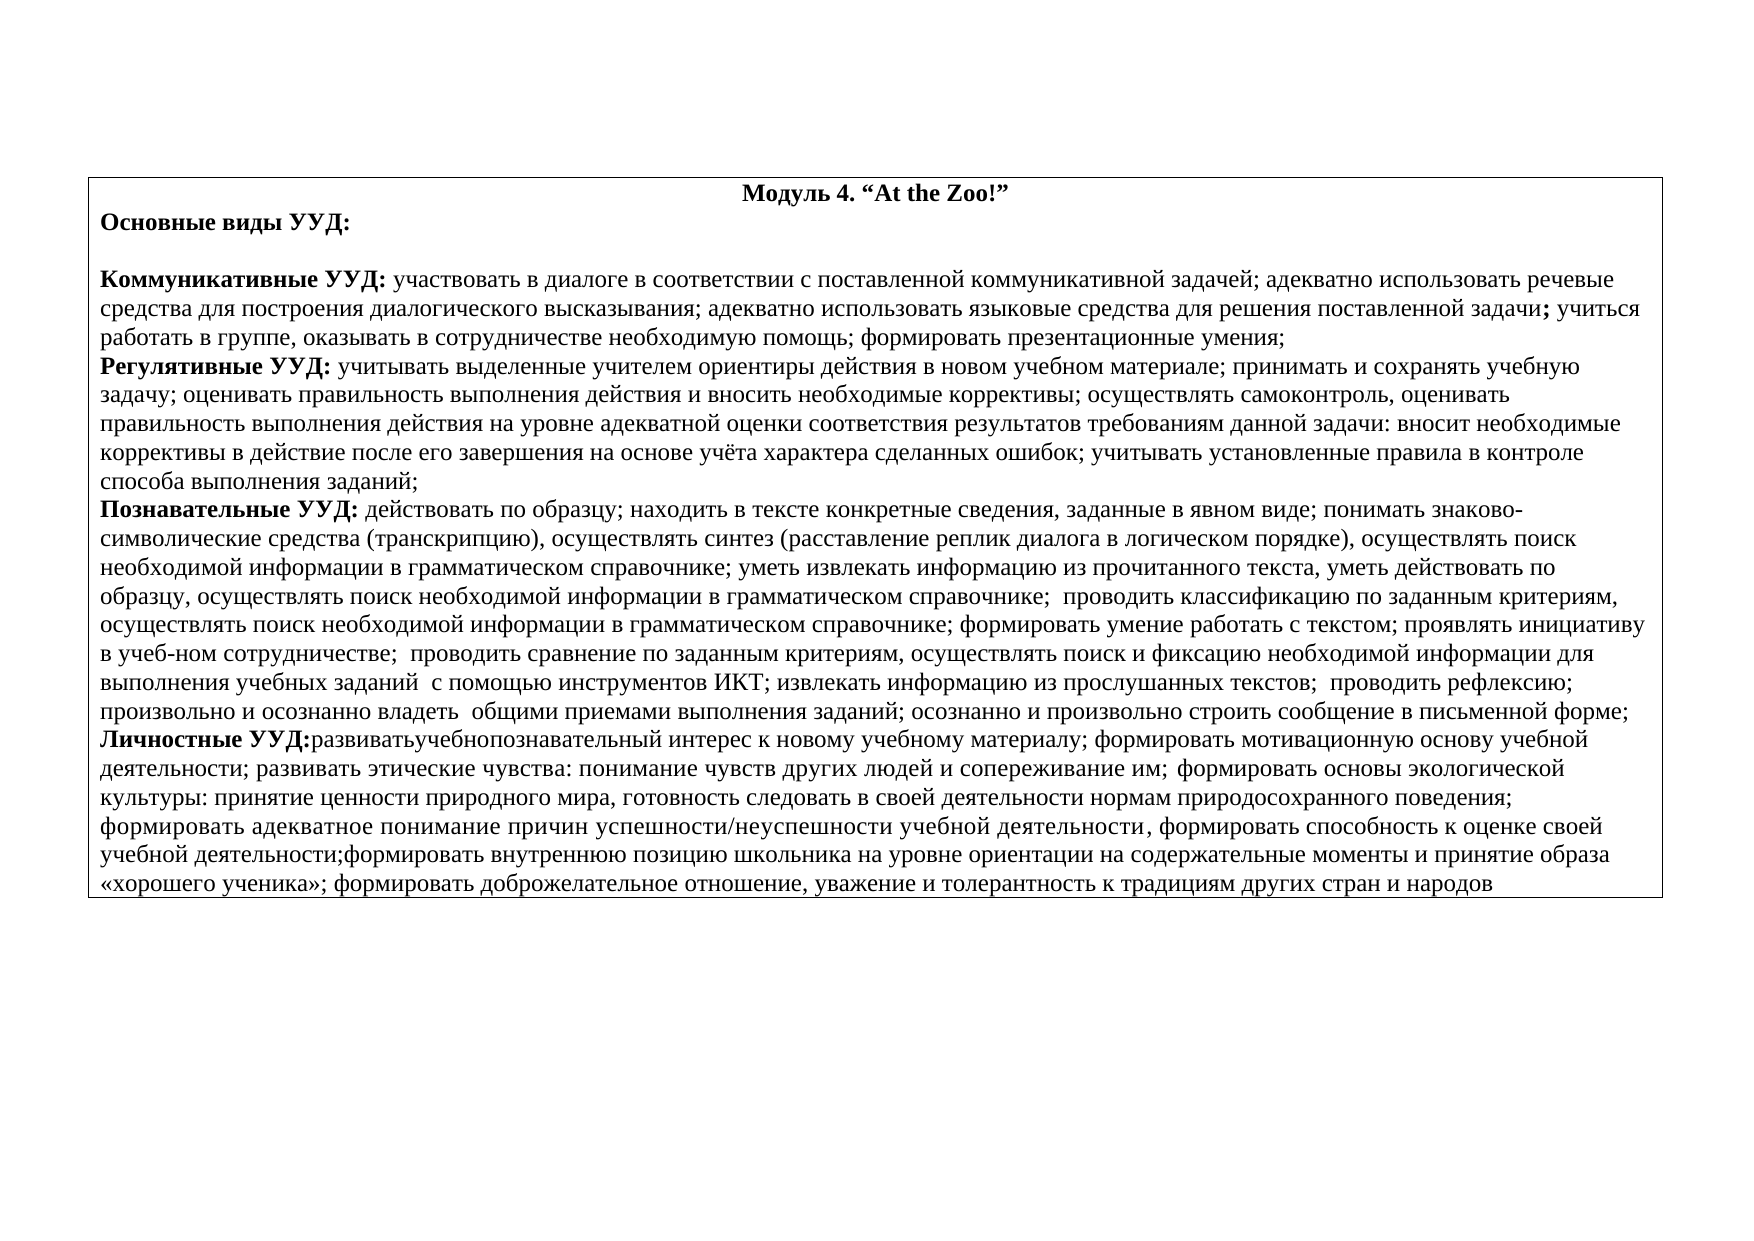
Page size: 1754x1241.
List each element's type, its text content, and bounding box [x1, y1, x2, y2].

table_cell Модуль 4. “At the Zoo!” Основные виды УУД: Коммуникативные УУД: участвовать в диалоге в соответствии с поставленной коммуникативной задачей; адекватно использовать речевые средства для построения диалогического высказывания; адекватно использовать языковые средства для решения поставленной задачи; учиться работать в группе, оказывать в сотрудничестве необходимую помощь; формировать презентационные умения; Регулятивные УУД: учитывать выделенные учителем ориентиры действия в новом учебном материале; принимать и сохранять учебную задачу; оценивать правильность выполнения действия и вносить необходимые коррективы; осуществлять самоконтроль, оценивать правильность выполнения действия на уровне адекватной оценки соответствия результатов требованиям данной задачи: вносит необходимые коррективы в действие после его завершения на основе учёта характера сделанных ошибок; учитывать установленные правила в контроле способа выполнения заданий; Познавательные УУД: действовать по образцу; находить в тексте конкретные сведения, заданные в явном виде; понимать знаково-символические средства (транскрипцию), осуществлять синтез (расставление реплик диалога в логическом порядке), осуществлять поиск необходимой информации в грамматическом справочнике; уметь извлекать информацию из прочитанного текста, уметь действовать по образцу, осуществлять поиск необходимой информации в грамматическом справочнике; проводить классификацию по заданным критериям, осуществлять поиск необходимой информации в грамматическом справочнике; формировать умение работать с текстом; проявлять инициативу в учеб-ном сотрудничестве; проводить сравнение по заданным критериям, осуществлять поиск и фиксацию необходимой информации для выполнения учебных заданий с помощью инструментов ИКТ; извлекать информацию из прослушанных текстов; проводить рефлексию; произвольно и осознанно владеть общими приемами выполнения заданий; осознанно и произвольно строить сообщение в письменной форме; Личностные УУД:развиватьучебно­познавательный интерес к новому учебному материалу; формировать мотивационную основу учебной деятельности; развивать этические чувства: понимание чувств других людей и сопереживание им; формировать основы экологической культуры: принятие ценности природного мира, готовность следовать в своей деятельности нормам природосохранного поведения; формировать адекватное понимание причин успешности/неуспешности учебной деятельности, формировать способность к оценке своей учебной деятельности;формировать внутреннюю позицию школьника на уровне ориентации на содержательные моменты и принятие образа «хорошего ученика»; формировать доброжелательное отношение, уважение и толерантность к традициям других стран и народов [89, 178, 1662, 897]
